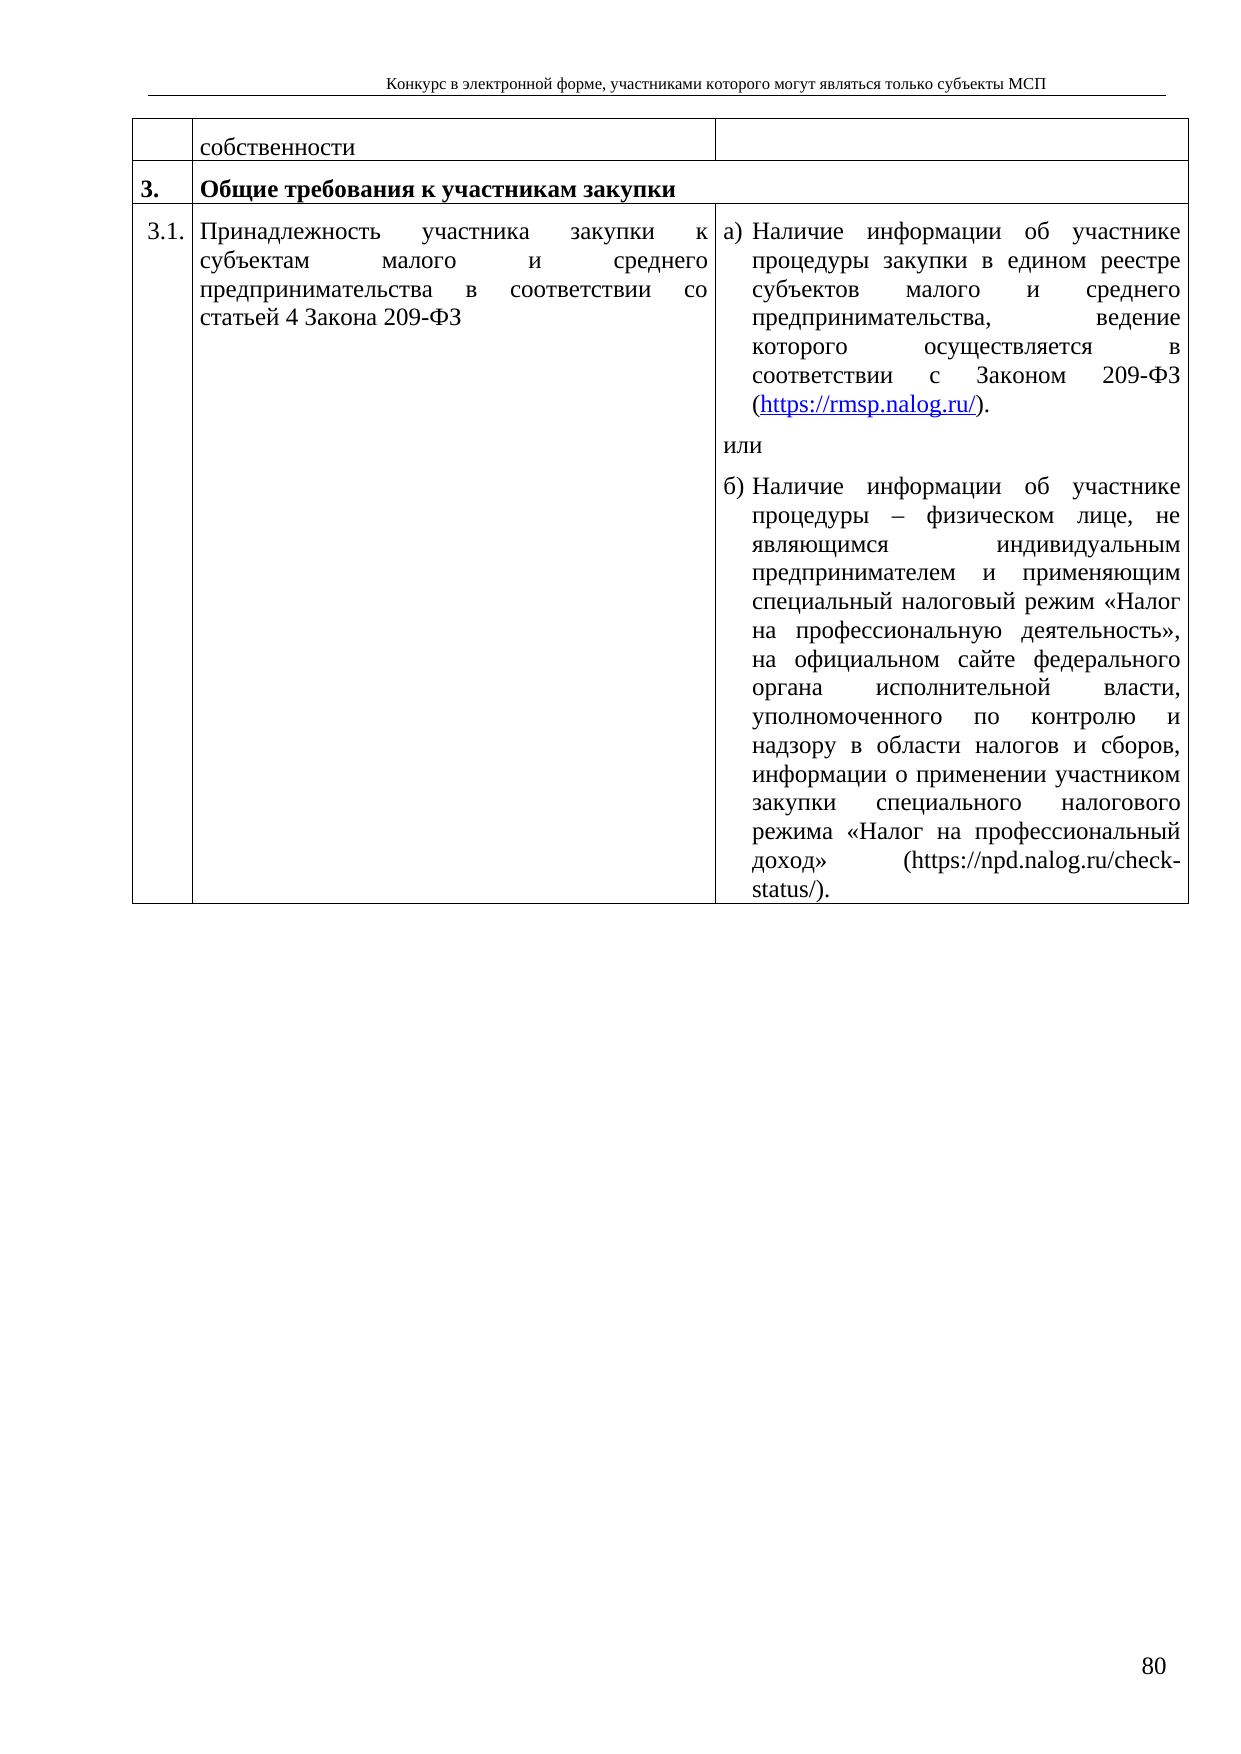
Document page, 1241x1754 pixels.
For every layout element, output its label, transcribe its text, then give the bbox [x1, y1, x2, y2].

table_cell Общие требования к участникам закупки [193, 161, 1188, 203]
table_cell [133, 161, 192, 203]
table_cell [133, 204, 192, 902]
table_cell [133, 119, 192, 160]
table_cell Принадлежность участника закупки к субъектам малого и среднего предпринимательства в соответствии со статьей 4 Закона 209-ФЗ [193, 204, 715, 902]
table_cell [716, 119, 1188, 160]
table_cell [193, 119, 715, 160]
table_cell Наличие информации об участнике процедуры закупки в едином реестре субъектов малого и среднего предпринимательства, ведение которого осуществляется в соответствии с Законом 209-ФЗ (https://rmsp.nalog.ru/). или Наличие информации об участнике процедуры – физическом лице, не являющимся индивидуальным предпринимателем и применяющим специальный налоговый режим «Налог на профессиональную деятельность», на официальном сайте федерального органа исполнительной власти, уполномоченного по контролю и надзору в области налогов и сборов, информации о применении участником закупки специального налогового режима «Налог на профессиональный доход» (https://npd.nalog.ru/check-status/). [716, 204, 1188, 902]
